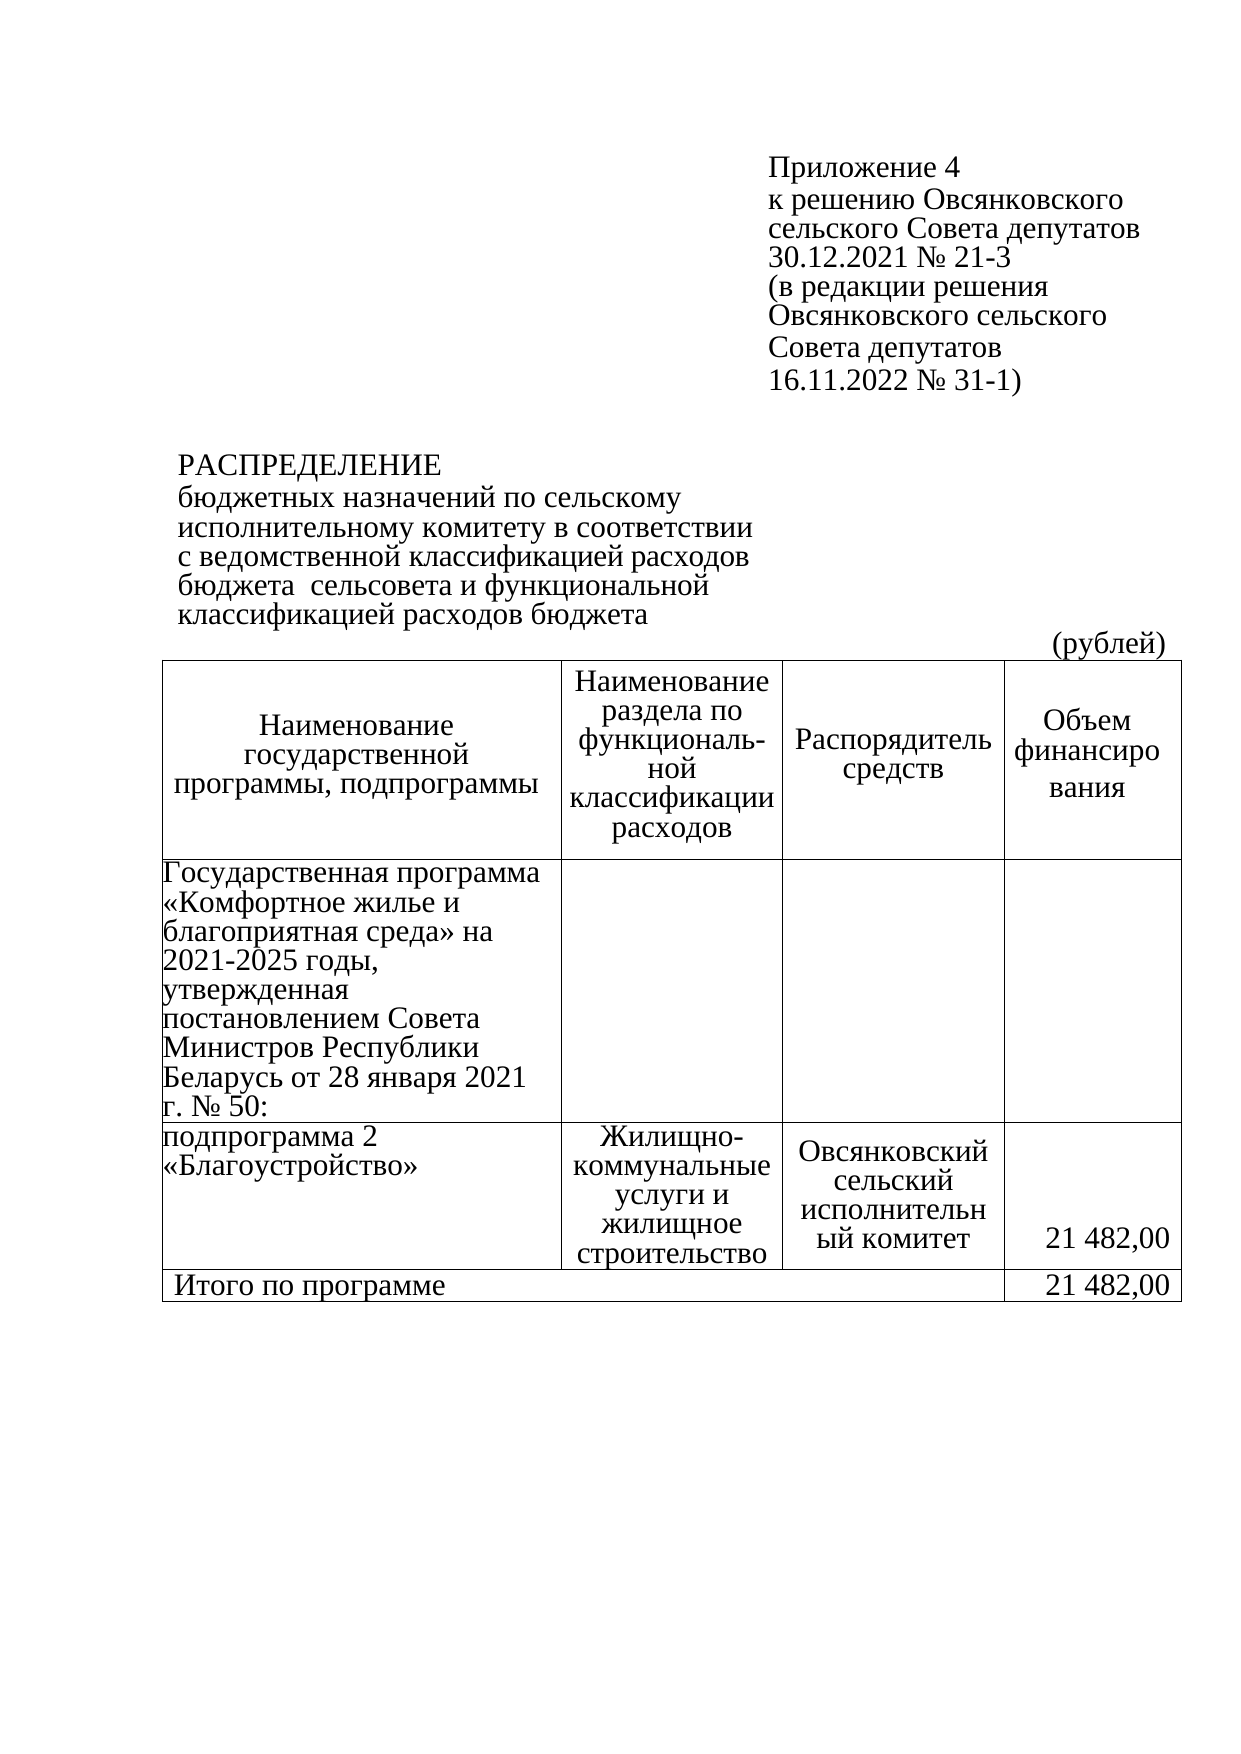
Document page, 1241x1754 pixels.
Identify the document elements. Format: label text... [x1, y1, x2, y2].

text с ведомственной классификацией расходов [177, 543, 1171, 572]
text Овсянковского сельского [768, 302, 1181, 332]
table_cell Итого по программе [163, 1270, 1004, 1301]
text РАСПРЕДЕЛЕНИЕ [177, 452, 1181, 482]
table_cell Государственная программа «Комфортное жилье и благоприятная среда» на 2021-2025 годы, утвержденная постановлением Совета Министров Республики Беларусь от 28 января 2021 г. № 50: [163, 860, 561, 1122]
table_cell [562, 860, 782, 1122]
text (в редакции решения [768, 273, 1181, 302]
text Совета депутатов [768, 334, 1181, 364]
table_header Наименование государственной программы, подпрограммы [163, 661, 561, 858]
table_header Распорядитель средств [783, 661, 1004, 858]
text (рублей) [177, 630, 1166, 659]
text классификацией расходов бюджета [177, 601, 1171, 630]
table_header Наименование раздела по функциональ-ной классификации расходов [562, 661, 782, 858]
table_cell [783, 860, 1004, 1122]
text к решению Овсянковского сельского Совета депутатов [768, 186, 1181, 244]
text 16.11.2022 № 31-1) [768, 367, 1181, 396]
table_cell 21 482,00 [1005, 1270, 1181, 1301]
table_cell 21 482,00 [1005, 1123, 1181, 1269]
text 30.12.2021 № 21-3 [768, 244, 1181, 273]
text Приложение 4 [768, 154, 1181, 183]
table_header Объем финансиро вания [1005, 661, 1181, 858]
table_cell Овсянковский сельский исполнительный комитет [783, 1123, 1004, 1269]
table_cell подпрограмма 2 «Благоустройство» [163, 1123, 561, 1269]
text исполнительному комитету в соответствии [177, 514, 1171, 543]
table_cell Жилищно-коммунальные услуги и жилищное строительство [562, 1123, 782, 1269]
text бюджета сельсовета и функциональной [177, 572, 1171, 601]
text бюджетных назначений по сельскому [177, 484, 1171, 514]
table_cell [1005, 860, 1181, 1122]
